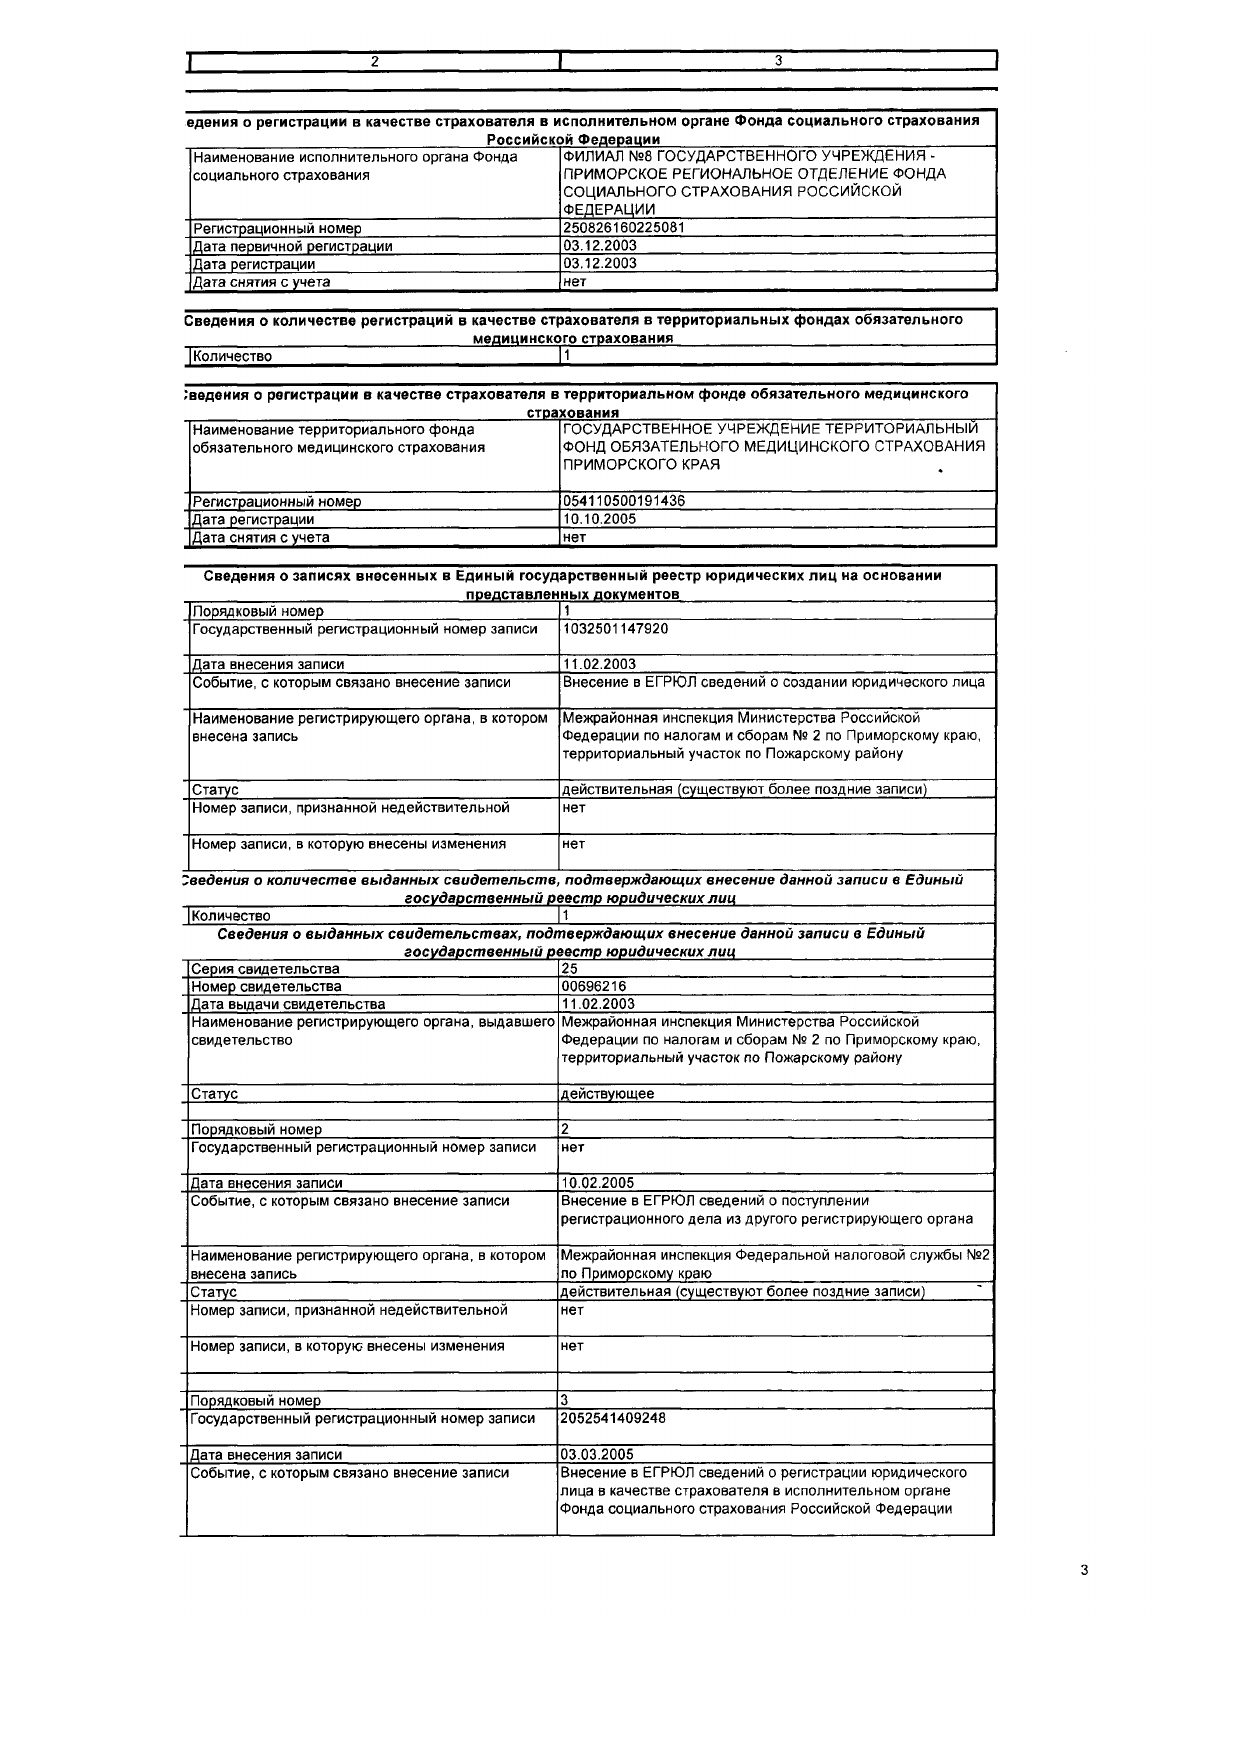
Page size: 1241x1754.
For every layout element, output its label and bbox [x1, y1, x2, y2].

picture [177, 29, 1152, 1621]
